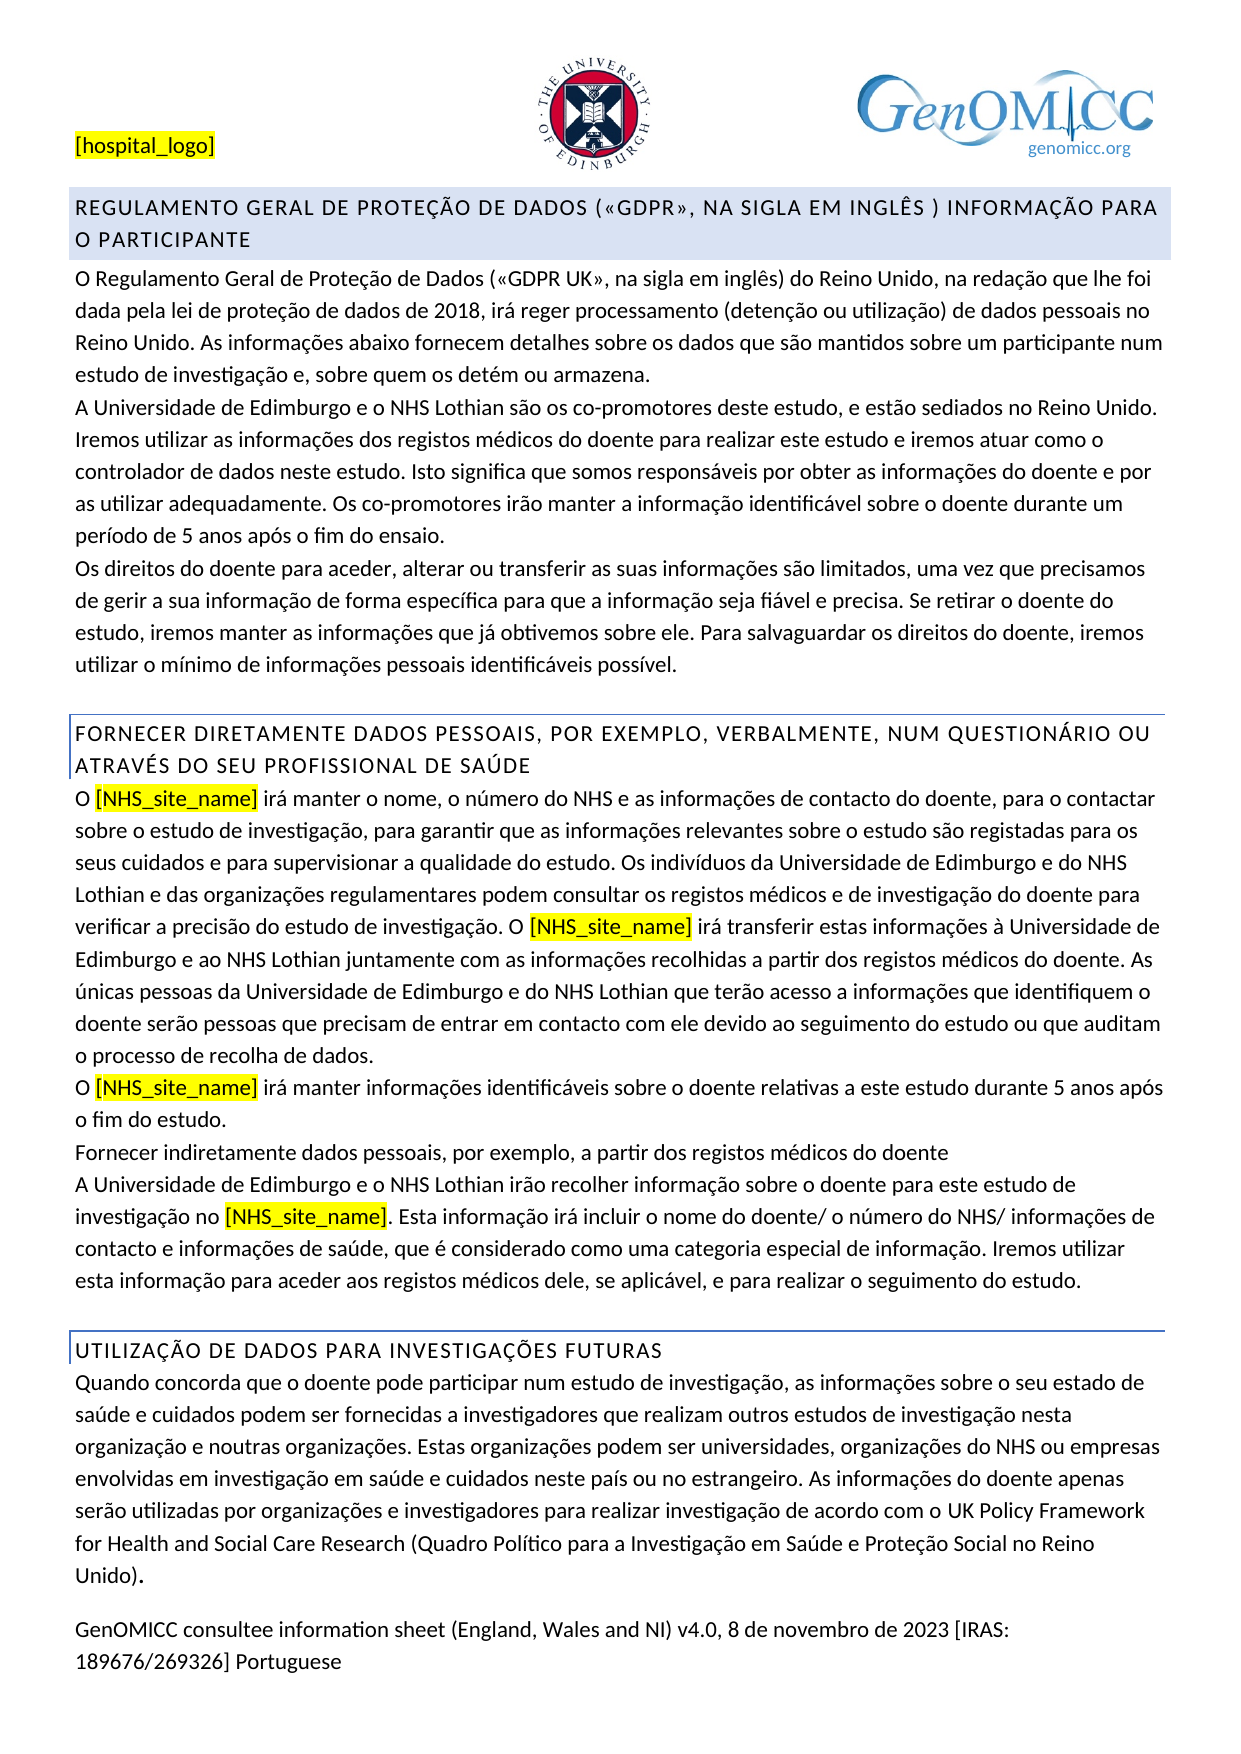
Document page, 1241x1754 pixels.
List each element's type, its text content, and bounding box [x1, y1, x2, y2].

text O [NHS_site_name] irá manter informações identificáveis sobre o doente relativas a este estudo durante 5 anos após o fim do estudo. [75, 1073, 1165, 1134]
text Fornecer indiretamente dados pessoais, por exemplo, a partir dos registos médicos do doente [75, 1138, 1165, 1166]
text Quando concorda que o doente pode participar num estudo de investigação, as informações sobre o seu estado de saúde e cuidados podem ser fornecidas a investigadores que realizam outros estudos de investigação nesta organização e noutras organizações. Estas organizações podem ser universidades, organizações do NHS ou empresas envolvidas em investigação em saúde e cuidados neste país ou no estrangeiro. As informações do doente apenas serão utilizadas por organizações e investigadores para realizar investigação de acordo com o UK Policy Framework for Health and Social Care Research (Quadro Político para a Investigação em Saúde e Proteção Social no Reino Unido). [75, 1368, 1165, 1589]
text Os direitos do doente para aceder, alterar ou transferir as suas informações são limitados, uma vez que precisamos de gerir a sua informação de forma específica para que a informação seja fiável e precisa. Se retirar o doente do estudo, iremos manter as informações que já obtivemos sobre ele. Para salvaguardar os direitos do doente, iremos utilizar o mínimo de informações pessoais identificáveis possível. [75, 554, 1165, 678]
picture [534, 55, 653, 172]
subtitle Regulamento geral de proteção de dados («GDPR», na sigla em inglês ) Informação para o participante [75, 193, 1165, 253]
text A Universidade de Edimburgo e o NHS Lothian irão recolher informação sobre o doente para este estudo de investigação no [NHS_site_name]. Esta informação irá incluir o nome do doente/ o número do NHS/ informações de contacto e informações de saúde, que é considerado como uma categoria especial de informação. Iremos utilizar esta informação para aceder aos registos médicos dele, se aplicável, e para realizar o seguimento do estudo. [75, 1170, 1165, 1294]
picture [857, 70, 1153, 146]
subtitle Fornecer diretamente dados pessoais, por exemplo, verbalmente, num questionário ou através do seu profissional de saúde [71, 715, 1165, 779]
text A Universidade de Edimburgo e o NHS Lothian são os co-promotores deste estudo, e estão sediados no Reino Unido. Iremos utilizar as informações dos registos médicos do doente para realizar este estudo e iremos atuar como o controlador de dados neste estudo. Isto significa que somos responsáveis por obter as informações do doente e por as utilizar adequadamente. Os co-promotores irão manter a informação identificável sobre o doente durante um período de 5 anos após o fim do ensaio. [75, 393, 1165, 549]
subtitle Utilização de dados para investigações futuras [71, 1332, 1165, 1364]
text O Regulamento Geral de Proteção de Dados («GDPR UK», na sigla em inglês) do Reino Unido, na redação que lhe foi dada pela lei de proteção de dados de 2018, irá reger processamento (detenção ou utilização) de dados pessoais no Reino Unido. As informações abaixo fornecem detalhes sobre os dados que são mantidos sobre um participante num estudo de investigação e, sobre quem os detém ou armazena. [75, 264, 1165, 388]
text O [NHS_site_name] irá manter o nome, o número do NHS e as informações de contacto do doente, para o contactar sobre o estudo de investigação, para garantir que as informações relevantes sobre o estudo são registadas para os seus cuidados e para supervisionar a qualidade do estudo. Os indivíduos da Universidade de Edimburgo e do NHS Lothian e das organizações regulamentares podem consultar os registos médicos e de investigação do doente para verificar a precisão do estudo de investigação. O [NHS_site_name] irá transferir estas informações à Universidade de Edimburgo e ao NHS Lothian juntamente com as informações recolhidas a partir dos registos médicos do doente. As únicas pessoas da Universidade de Edimburgo e do NHS Lothian que terão acesso a informações que identifiquem o doente serão pessoas que precisam de entrar em contacto com ele devido ao seguimento do estudo ou que auditam o processo de recolha de dados. [75, 784, 1165, 1069]
